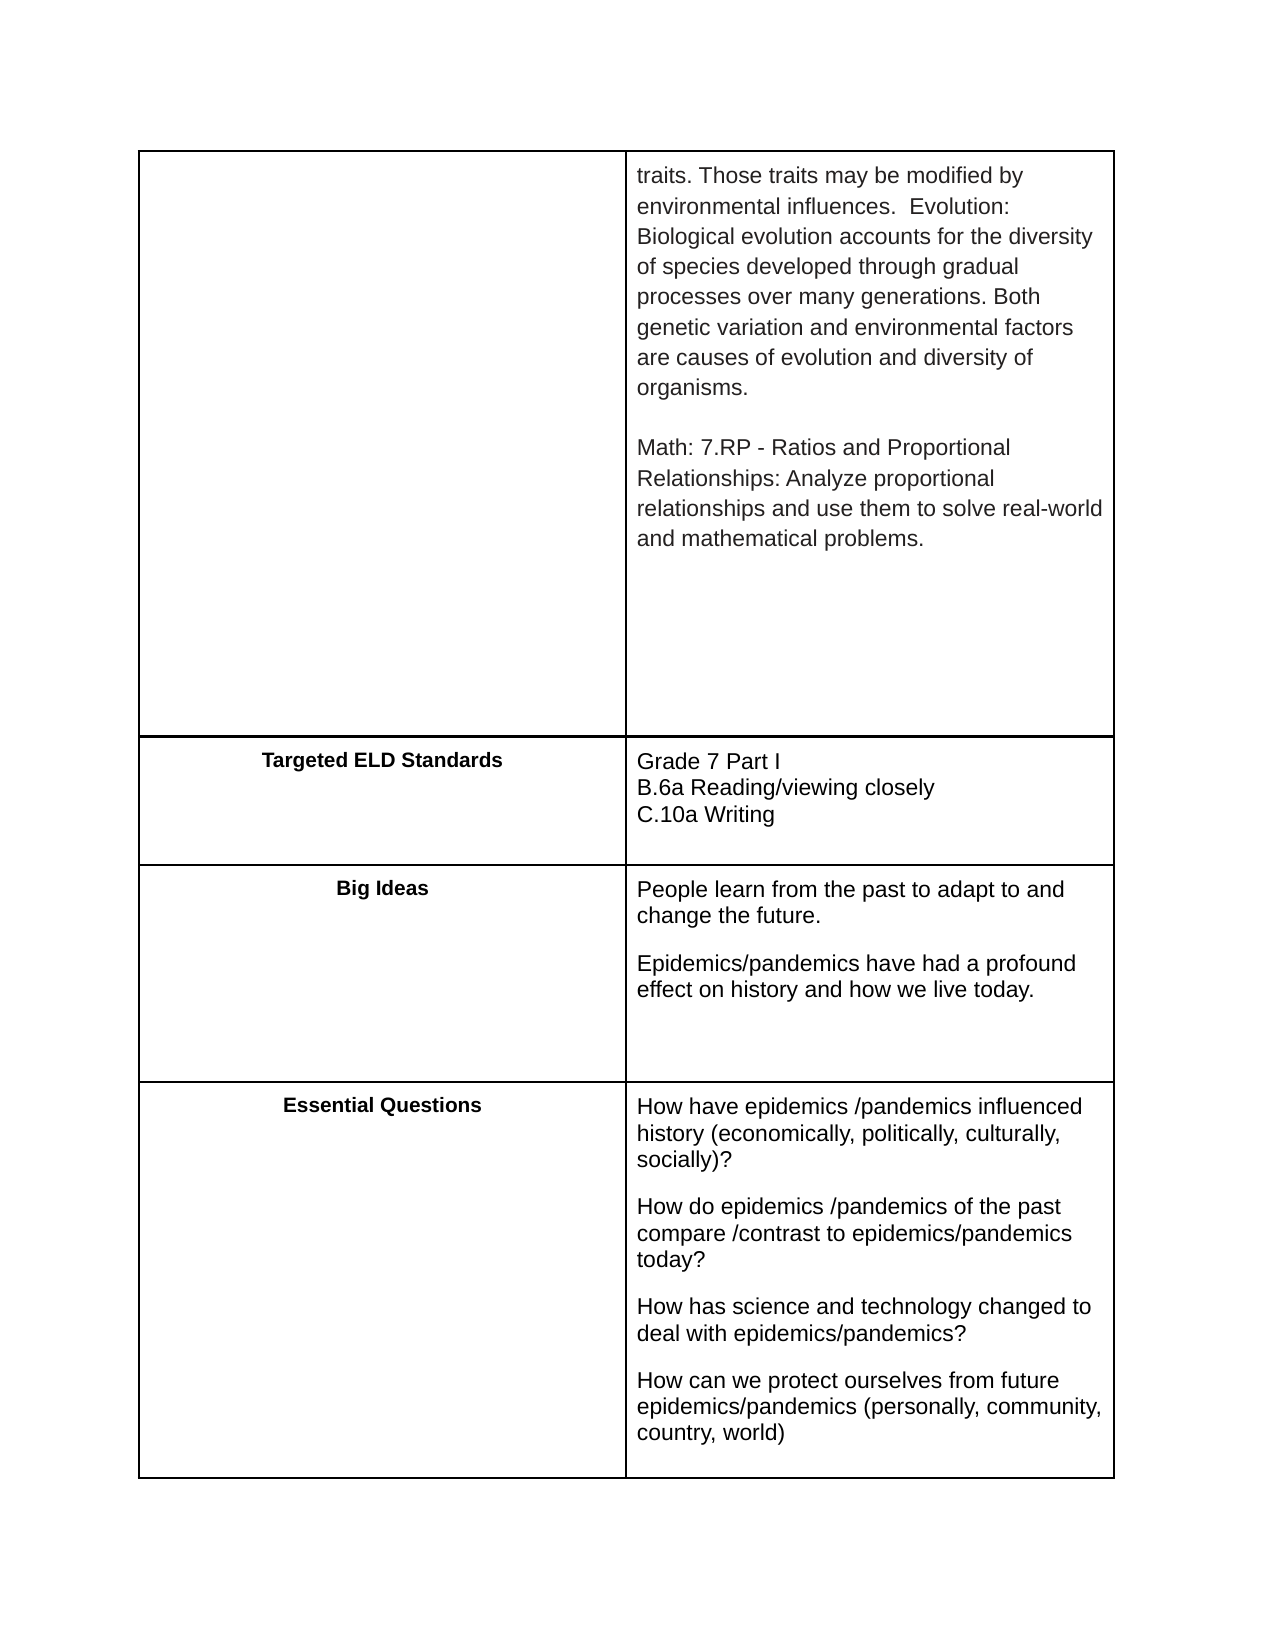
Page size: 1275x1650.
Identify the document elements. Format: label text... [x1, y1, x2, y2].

table_cell How have epidemics /pandemics influenced history (economically, politically, culturally, socially)? How do epidemics /pandemics of the past compare /contrast to epidemics/pandemics today? How has science and technology changed to deal with epidemics/pandemics? How can we protect ourselves from future epidemics/pandemics (personally, community, country, world) [627, 1083, 1113, 1477]
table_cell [627, 152, 1113, 735]
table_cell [140, 152, 625, 735]
table_cell People learn from the past to adapt to and change the future. Epidemics/pandemics have had a profound effect on history and how we live today. [627, 866, 1113, 1081]
table_cell Essential Questions [140, 1083, 625, 1477]
table_cell Grade 7 Part I B.6a Reading/viewing closely C.10a Writing [627, 738, 1113, 864]
table_cell Big Ideas [140, 866, 625, 1081]
table_cell Targeted ELD Standards [140, 738, 625, 864]
